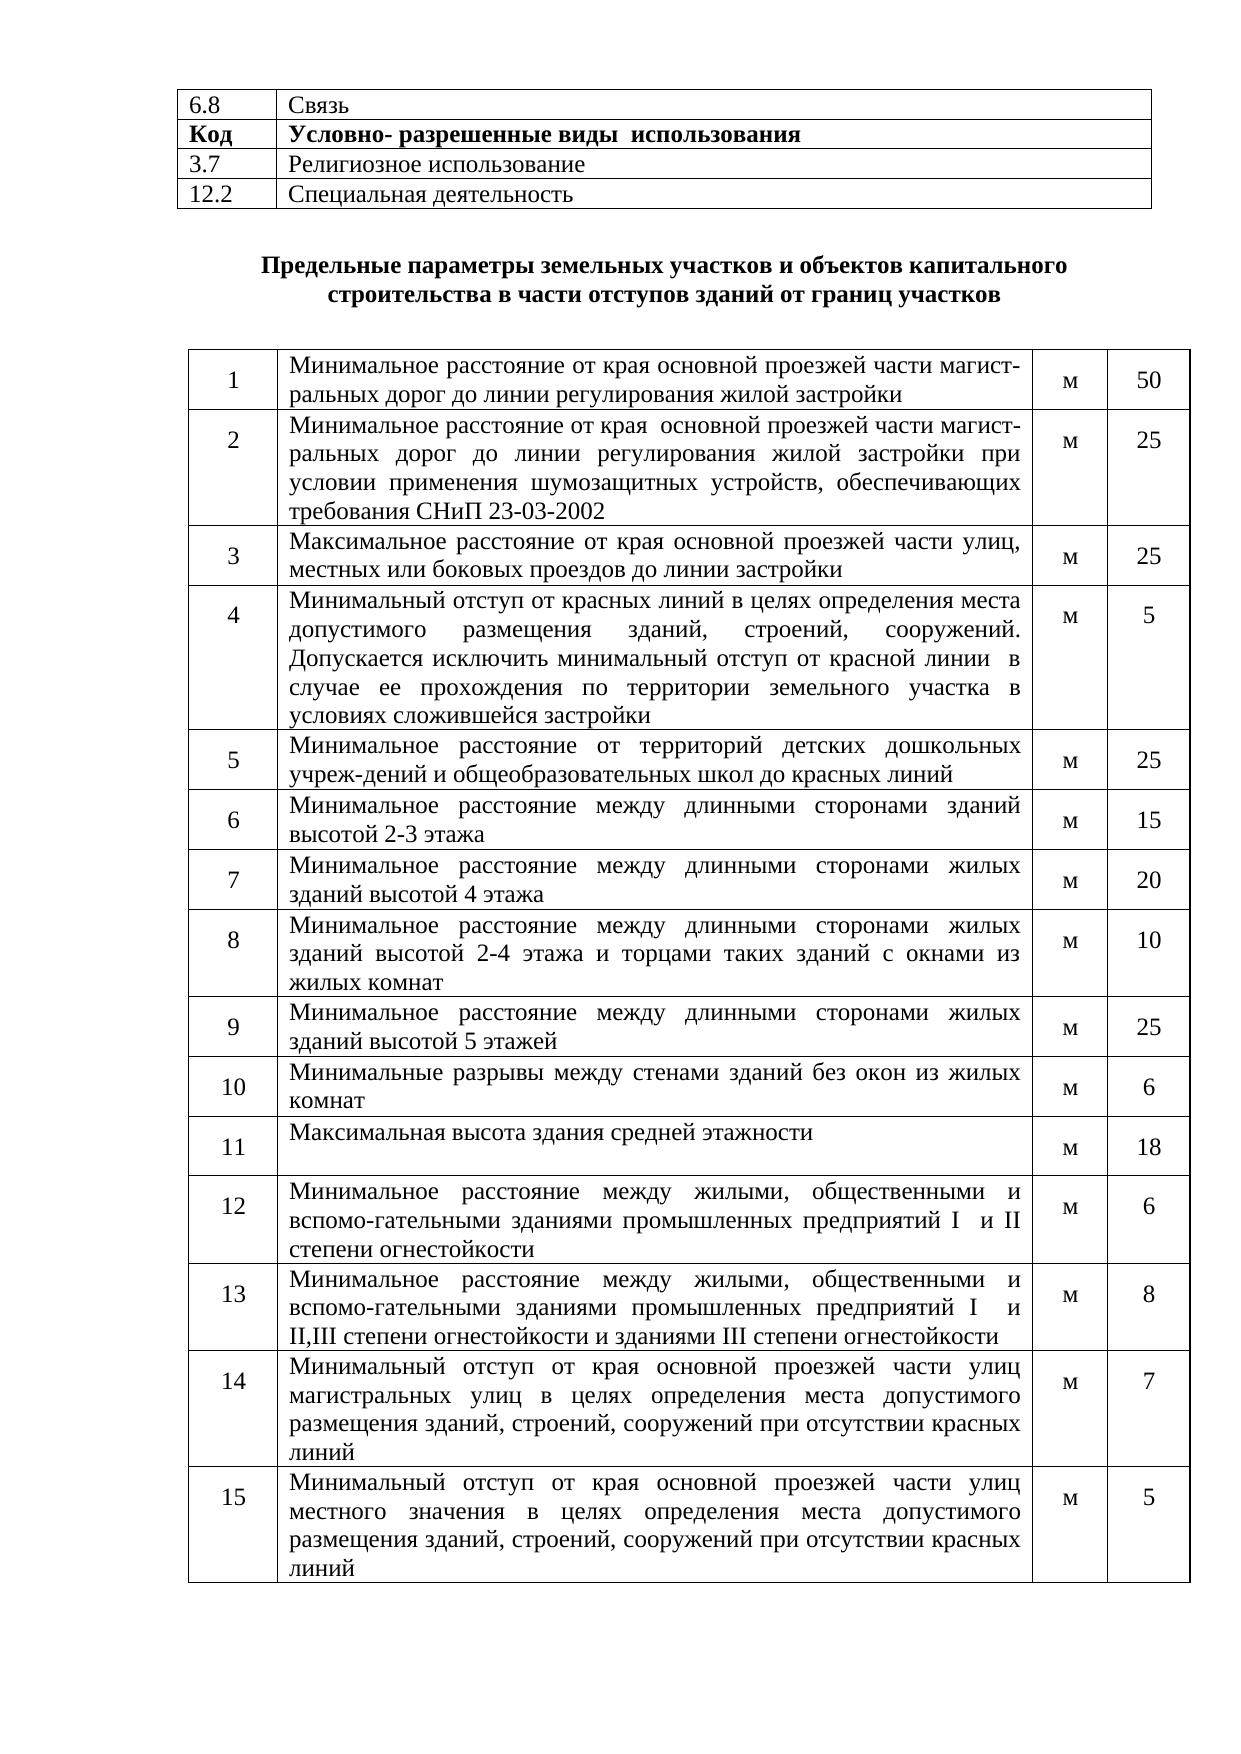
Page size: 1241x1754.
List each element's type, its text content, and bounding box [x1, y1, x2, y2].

table_cell 8 [189, 910, 277, 996]
table_cell Минимальный отступ от края основной проезжей части улиц местного значения в целях определения места допустимого размещения зданий, строений, сооружений при отсутствии красных линий [278, 1467, 1032, 1582]
table_cell 6.8 [178, 90, 276, 118]
table_cell 9 [189, 997, 277, 1056]
table_cell Специальная деятельность [277, 179, 1151, 208]
table_cell 6 [1108, 1176, 1189, 1263]
table_cell 15 [189, 1467, 277, 1582]
table_cell Минимальный отступ от красных линий в целях определения места допустимого размещения зданий, строений, сооружений. Допускается исключить минимальный отступ от красной линии в случае ее прохождения по территории земельного участка в условиях сложившейся застройки [278, 586, 1032, 729]
table_cell Минимальное расстояние между длинными сторонами жилых зданий высотой 5 этажей [278, 997, 1032, 1056]
table_header Минимальное расстояние от края основной проезжей части магист-ральных дорог до линии регулирования жилой застройки [278, 350, 1032, 409]
table_cell 3 [189, 526, 277, 584]
table_header м [1033, 350, 1107, 409]
table_cell 3.7 [178, 149, 276, 178]
table_cell Максимальная высота здания средней этажности [278, 1117, 1032, 1175]
table_cell Связь [277, 90, 1151, 118]
table_cell м [1033, 1057, 1107, 1116]
table_cell Минимальное расстояние между длинными сторонами жилых зданий высотой 4 этажа [278, 850, 1032, 909]
table_cell Минимальное расстояние между длинными сторонами жилых зданий высотой 2-4 этажа и торцами таких зданий с окнами из жилых комнат [278, 910, 1032, 996]
table_cell Минимальный отступ от края основной проезжей части улиц магистральных улиц в целях определения места допустимого размещения зданий, строений, сооружений при отсутствии красных линий [278, 1351, 1032, 1466]
table_cell Минимальное расстояние между жилыми, общественными и вспомо-гательными зданиями промышленных предприятий I и II,III степени огнестойкости и зданиями III степени огнестойкости [278, 1264, 1032, 1350]
table_cell 7 [189, 850, 277, 909]
table_cell 20 [1108, 850, 1189, 909]
table_cell м [1033, 730, 1107, 789]
table_cell 7 [1108, 1351, 1189, 1466]
table_cell Минимальное расстояние между длинными сторонами зданий высотой 2-3 этажа [278, 790, 1032, 849]
table_header 50 [1108, 350, 1189, 409]
table_cell Минимальное расстояние от территорий детских дошкольных учреж-дений и общеобразовательных школ до красных линий [278, 730, 1032, 789]
table_cell м [1033, 410, 1107, 525]
table_cell 4 [189, 586, 277, 729]
table_cell 5 [189, 730, 277, 789]
table_cell 5 [1108, 1467, 1189, 1582]
table_cell Максимальное расстояние от края основной проезжей части улиц, местных или боковых проездов до линии застройки [278, 526, 1032, 584]
table_cell 11 [189, 1117, 277, 1175]
table_cell 25 [1108, 730, 1189, 789]
table_cell м [1033, 1176, 1107, 1263]
table_cell м [1033, 790, 1107, 849]
table_cell 12.2 [178, 179, 276, 208]
table_cell 14 [189, 1351, 277, 1466]
table_cell 10 [1108, 910, 1189, 996]
table_cell м [1033, 586, 1107, 729]
table_cell 5 [1108, 586, 1189, 729]
table_cell м [1033, 850, 1107, 909]
table_cell м [1033, 1264, 1107, 1350]
text Предельные параметры земельных участков и объектов капитального строительства в части отступов зданий от границ участков [177, 250, 1152, 308]
table_cell м [1033, 910, 1107, 996]
table_cell Минимальное расстояние от края основной проезжей части магист-ральных дорог до линии регулирования жилой застройки при условии применения шумозащитных устройств, обеспечивающих требования СНиП 23-03-2002 [278, 410, 1032, 525]
table_cell Религиозное использование [277, 149, 1151, 178]
table_cell м [1033, 1467, 1107, 1582]
table_cell 6 [189, 790, 277, 849]
table_cell 25 [1108, 410, 1189, 525]
table_cell м [1033, 997, 1107, 1056]
table_cell 6 [1108, 1057, 1189, 1116]
table_cell Минимальные разрывы между стенами зданий без окон из жилых комнат [278, 1057, 1032, 1116]
table_cell 25 [1108, 997, 1189, 1056]
table_cell 13 [189, 1264, 277, 1350]
table_cell Код [178, 120, 276, 148]
table_cell Условно- разрешенные виды использования [277, 120, 1151, 148]
table_cell м [1033, 1117, 1107, 1175]
table_cell 2 [189, 410, 277, 525]
table_cell Минимальное расстояние между жилыми, общественными и вспомо-гательными зданиями промышленных предприятий I и II степени огнестойкости [278, 1176, 1032, 1263]
table_cell 15 [1108, 790, 1189, 849]
table_cell м [1033, 1351, 1107, 1466]
table_cell м [1033, 526, 1107, 584]
table_cell 10 [189, 1057, 277, 1116]
table_header 1 [189, 350, 277, 409]
table_cell 25 [1108, 526, 1189, 584]
table_cell 8 [1108, 1264, 1189, 1350]
table_cell 18 [1108, 1117, 1189, 1175]
table_cell 12 [189, 1176, 277, 1263]
